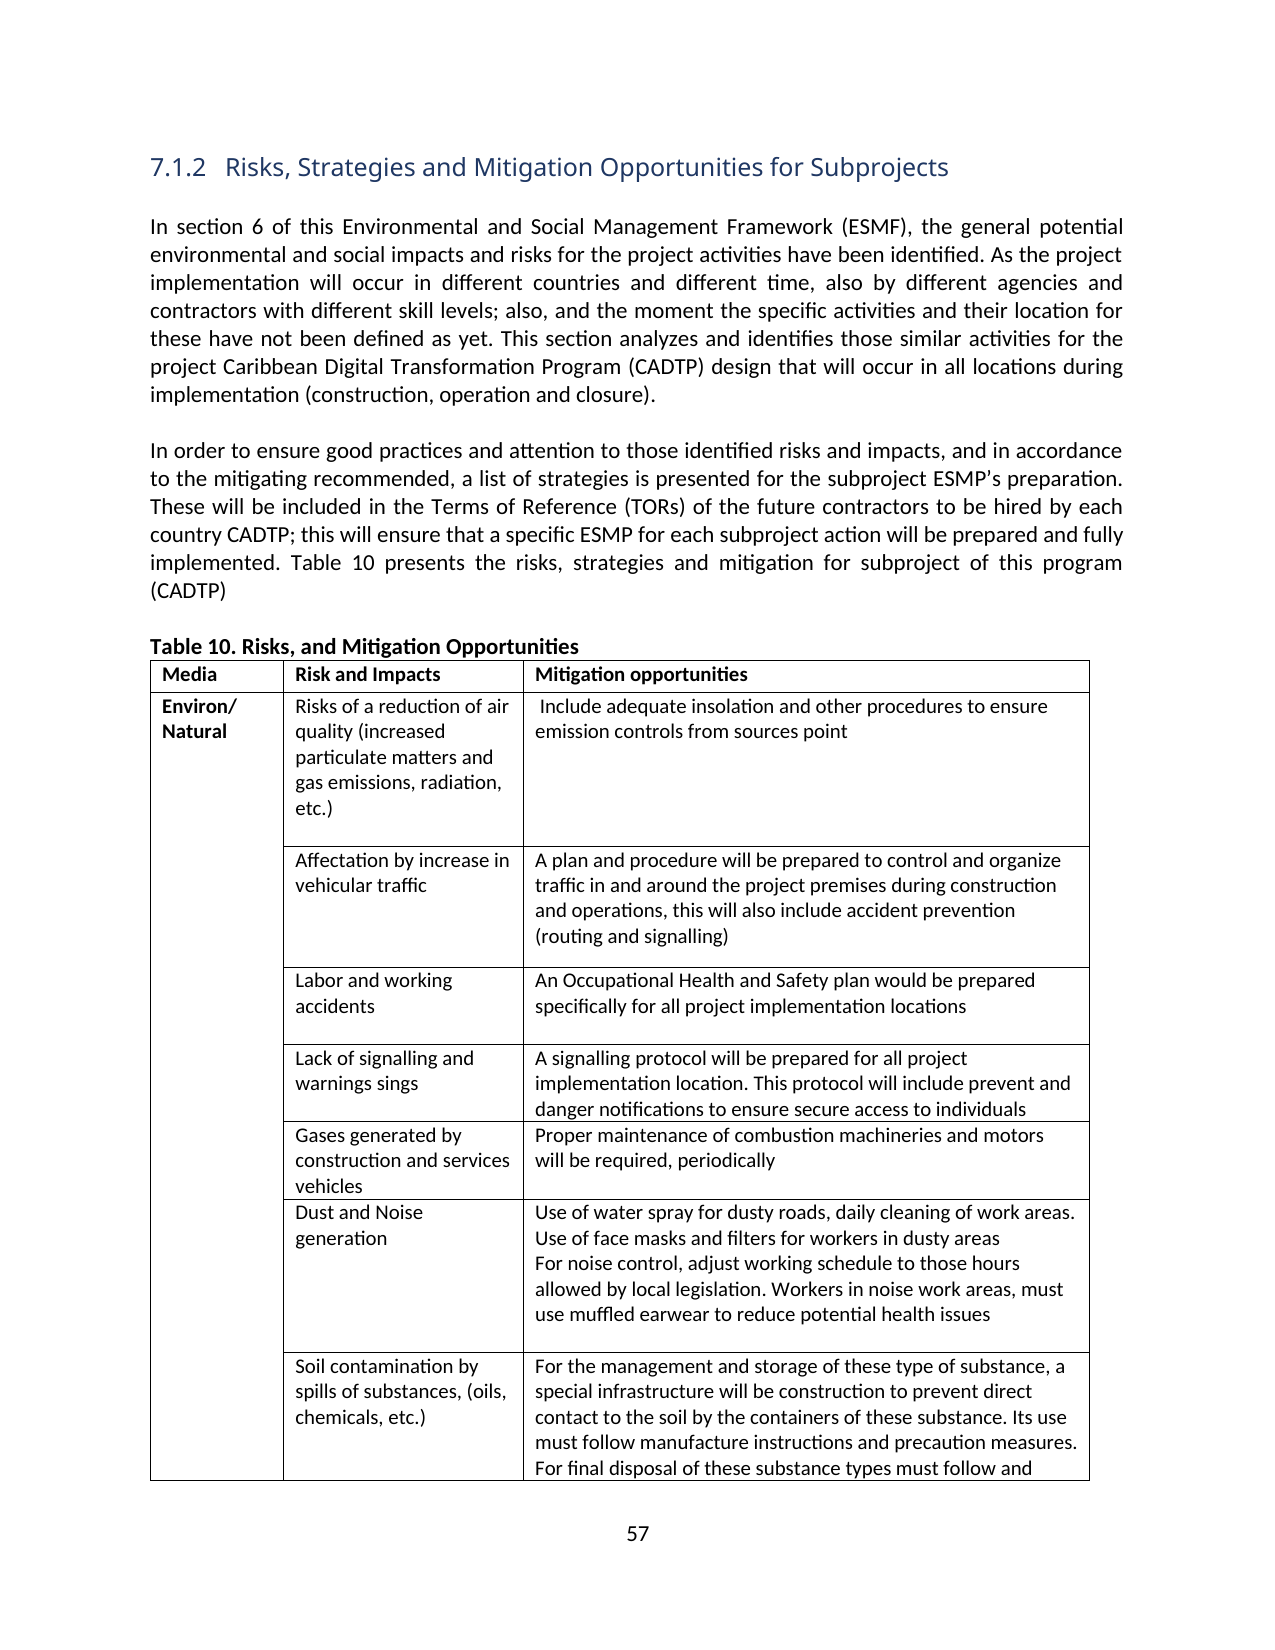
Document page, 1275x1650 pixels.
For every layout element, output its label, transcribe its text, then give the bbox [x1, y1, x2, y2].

text In section 6 of this Environmental and Social Management Framework (ESMF), the general potential environmental and social impacts and risks for the project activities have been identified. As the project implementation will occur in different countries and different time, also by different agencies and contractors with different skill levels; also, and the moment the specific activities and their location for these have not been defined as yet. This section analyzes and identifies those similar activities for the project Caribbean Digital Transformation Program (CADTP) design that will occur in all locations during implementation (construction, operation and closure). [150, 212, 1125, 408]
table_cell Include adequate insolation and other procedures to ensure emission controls from sources point [524, 693, 1089, 846]
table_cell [284, 1353, 523, 1480]
text Table 10. Risks, and Mitigation Opportunities [150, 632, 1125, 660]
table_cell Proper maintenance of combustion machineries and motors will be required, periodically [524, 1122, 1089, 1198]
table_cell An Occupational Health and Safety plan would be prepared specifically for all project implementation locations [524, 968, 1089, 1044]
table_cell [524, 1353, 1089, 1480]
table_cell Risks of a reduction of air quality (increased particulate matters and gas emissions, radiation, etc.) [284, 693, 523, 846]
table_header Risk and Impacts [284, 661, 523, 692]
table_cell Gases generated by construction and services vehicles [284, 1122, 523, 1198]
table_cell Labor and working accidents [284, 968, 523, 1044]
table_cell Dust and Noise generation [284, 1200, 523, 1352]
table_cell Lack of signalling and warnings sings [284, 1045, 523, 1121]
table_cell Environ/ Natural [151, 693, 283, 1480]
table_header Mitigation opportunities [524, 661, 1089, 692]
table_cell Use of water spray for dusty roads, daily cleaning of work areas. Use of face masks and filters for workers in dusty areas For noise control, adjust working schedule to those hours allowed by local legislation. Workers in noise work areas, must use muffled earwear to reduce potential health issues [524, 1200, 1089, 1352]
table_cell A signalling protocol will be prepared for all project implementation location. This protocol will include prevent and danger notifications to ensure secure access to individuals [524, 1045, 1089, 1121]
table_header Media [151, 661, 283, 692]
table_cell Affectation by increase in vehicular traffic [284, 847, 523, 967]
text In order to ensure good practices and attention to those identified risks and impacts, and in accordance to the mitigating recommended, a list of strategies is presented for the subproject ESMP’s preparation. These will be included in the Terms of Reference (TORs) of the future contractors to be hired by each country CADTP; this will ensure that a specific ESMP for each subproject action will be prepared and fully implemented. Table 10 presents the risks, strategies and mitigation for subproject of this program (CADTP) [150, 436, 1125, 604]
subtitle 7.1.2 Risks, Strategies and Mitigation Opportunities for Subprojects [150, 150, 1125, 184]
table_cell A plan and procedure will be prepared to control and organize traffic in and around the project premises during construction and operations, this will also include accident prevention (routing and signalling) [524, 847, 1089, 967]
